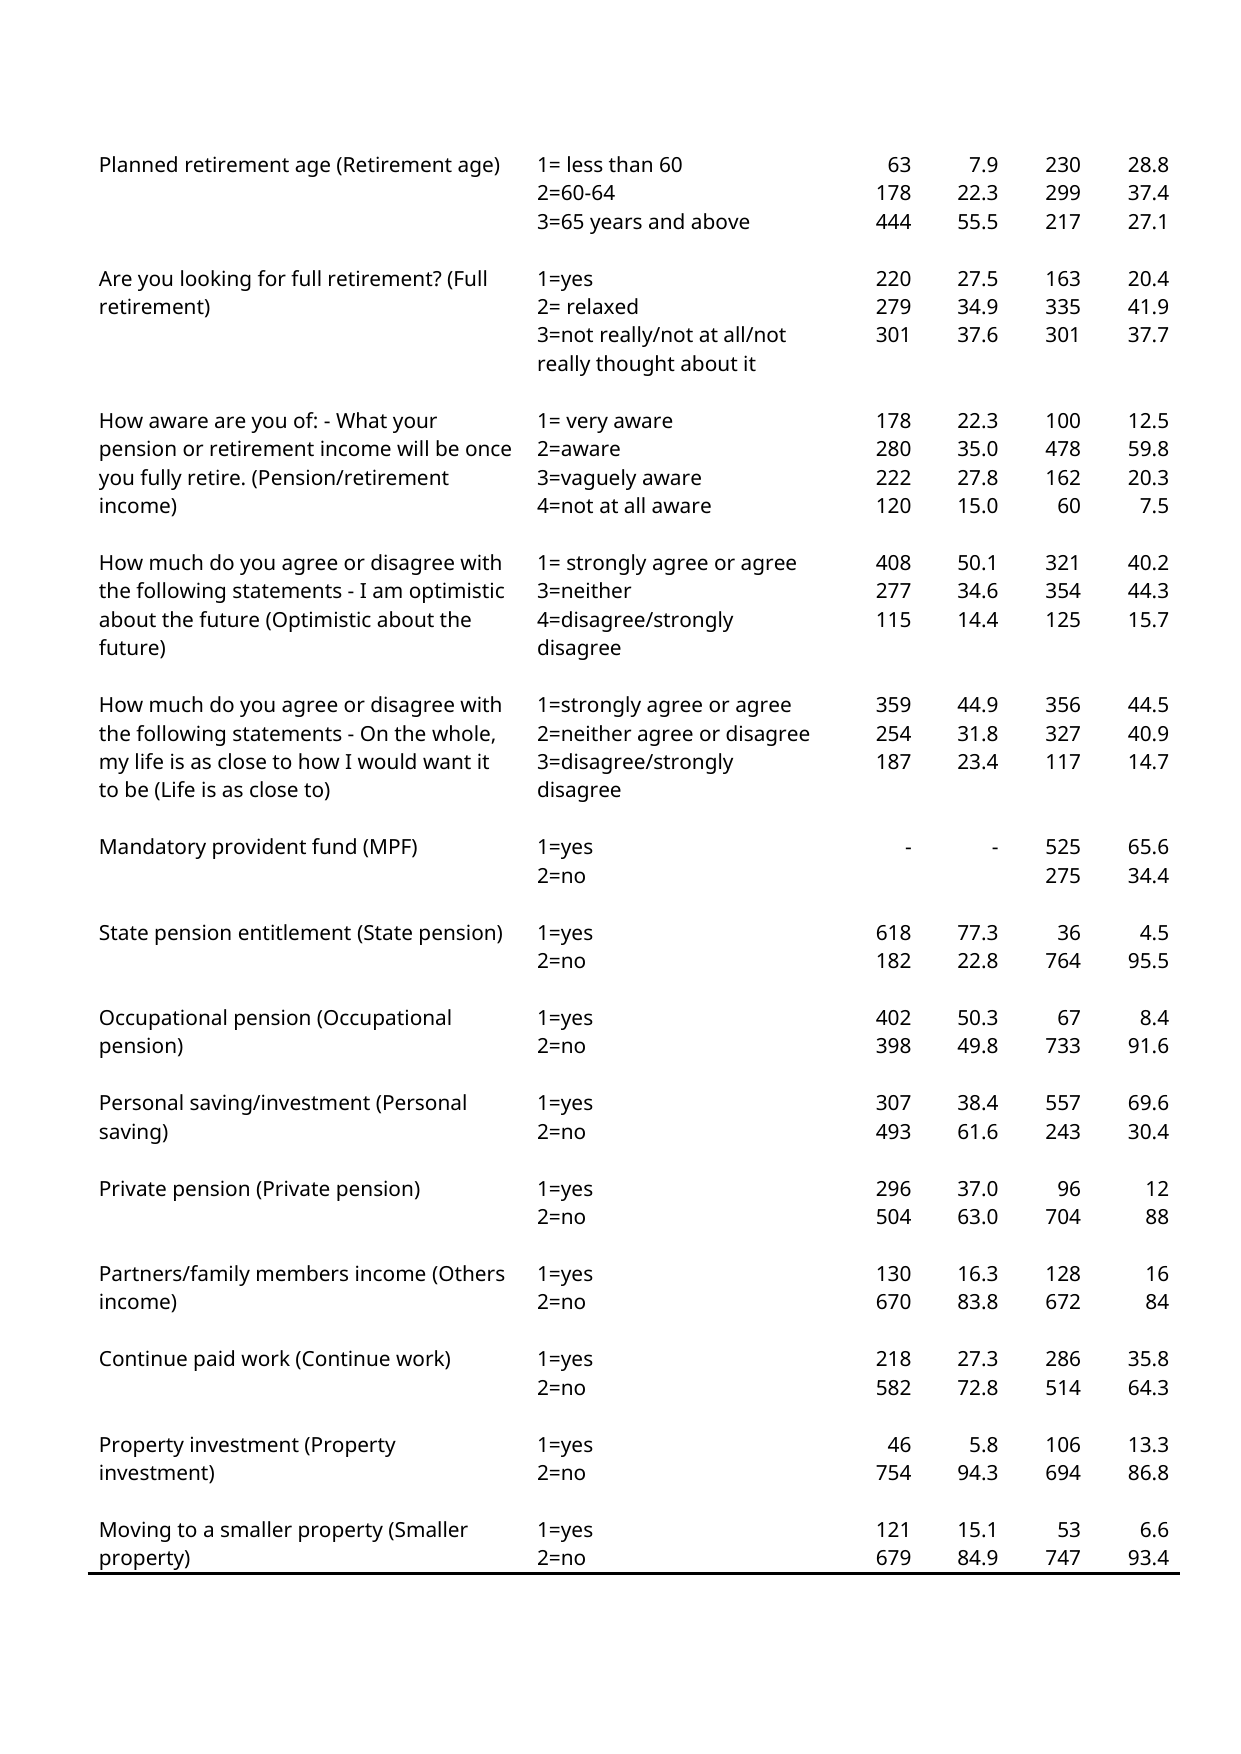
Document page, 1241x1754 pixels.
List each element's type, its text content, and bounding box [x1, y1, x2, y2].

table_cell 100 478 162 60 [1010, 406, 1092, 548]
table_cell - [923, 833, 1009, 918]
table_cell Partners/family members income (Others income) [88, 1259, 526, 1344]
table_cell 220 279 301 [834, 264, 922, 406]
table_cell - [834, 833, 922, 918]
table_cell 1=yes 2=no [526, 1515, 834, 1572]
table_cell 130 670 [834, 1259, 922, 1344]
table_cell 22.3 35.0 27.8 15.0 [923, 406, 1009, 548]
table_cell 50.3 49.8 [923, 1003, 1009, 1088]
table_cell 44.9 31.8 23.4 [923, 690, 1009, 832]
table_cell 178 280 222 120 [834, 406, 922, 548]
table_cell 53 747 [1010, 1515, 1092, 1572]
table_cell 96 704 [1010, 1174, 1092, 1259]
table_cell 163 335 301 [1010, 264, 1092, 406]
table_cell 1=yes 2=no [526, 1089, 834, 1174]
table_cell 1=yes 2=no [526, 1344, 834, 1430]
table_cell 1=yes 2=no [526, 918, 834, 1003]
table_cell 1= very aware 2=aware 3=vaguely aware 4=not at all aware [526, 406, 834, 548]
table_cell 408 277 115 [834, 548, 922, 690]
table_cell 1=strongly agree or agree 2=neither agree or disagree 3=disagree/strongly disagree [526, 690, 834, 832]
table_cell 7.9 22.3 55.5 [923, 150, 1009, 264]
table_cell 6.6 93.4 [1092, 1515, 1180, 1572]
table_cell 67 733 [1010, 1003, 1092, 1088]
table_cell 63 178 444 [834, 150, 922, 264]
table_cell 307 493 [834, 1089, 922, 1174]
table_cell Mandatory provident fund (MPF) [88, 833, 526, 918]
table_cell Property investment (Property investment) [88, 1430, 526, 1515]
table_cell 1= less than 60 2=60-64 3=65 years and above [526, 150, 834, 264]
table_cell 557 243 [1010, 1089, 1092, 1174]
table_cell 1=yes 2=no [526, 1259, 834, 1344]
table_cell 1=yes 2=no [526, 1174, 834, 1259]
table_cell Planned retirement age (Retirement age) [88, 150, 526, 264]
table_cell 1=yes 2= relaxed 3=not really/not at all/not really thought about it [526, 264, 834, 406]
table_cell Continue paid work (Continue work) [88, 1344, 526, 1430]
table_cell How aware are you of: - What your pension or retirement income will be once you fully retire. (Pension/retirement income) [88, 406, 526, 548]
table_cell 359 254 187 [834, 690, 922, 832]
table_cell 218 582 [834, 1344, 922, 1430]
table_cell 28.8 37.4 27.1 [1092, 150, 1180, 264]
table_cell How much do you agree or disagree with the following statements - On the whole, my life is as close to how I would want it to be (Life is as close to) [88, 690, 526, 832]
table_cell 16.3 83.8 [923, 1259, 1009, 1344]
table_cell 230 299 217 [1010, 150, 1092, 264]
table_cell 20.4 41.9 37.7 [1092, 264, 1180, 406]
table_cell 402 398 [834, 1003, 922, 1088]
table_cell 128 672 [1010, 1259, 1092, 1344]
table_cell 15.1 84.9 [923, 1515, 1009, 1572]
table_cell 50.1 34.6 14.4 [923, 548, 1009, 690]
table_cell 121 679 [834, 1515, 922, 1572]
table_cell 40.2 44.3 15.7 [1092, 548, 1180, 690]
table_cell 36 764 [1010, 918, 1092, 1003]
table_cell 296 504 [834, 1174, 922, 1259]
table_cell 77.3 22.8 [923, 918, 1009, 1003]
table_cell 1=yes 2=no [526, 1430, 834, 1515]
table_cell Personal saving/investment (Personal saving) [88, 1089, 526, 1174]
table_cell 1=yes 2=no [526, 833, 834, 918]
table_cell 27.3 72.8 [923, 1344, 1009, 1430]
table_cell 525 275 [1010, 833, 1092, 918]
table_cell 69.6 30.4 [1092, 1089, 1180, 1174]
table_cell 356 327 117 [1010, 690, 1092, 832]
table_cell 1=yes 2=no [526, 1003, 834, 1088]
table_cell 12.5 59.8 20.3 7.5 [1092, 406, 1180, 548]
table_cell 618 182 [834, 918, 922, 1003]
table_cell Occupational pension (Occupational pension) [88, 1003, 526, 1088]
table_cell 5.8 94.3 [923, 1430, 1009, 1515]
table_cell 44.5 40.9 14.7 [1092, 690, 1180, 832]
table_cell 321 354 125 [1010, 548, 1092, 690]
table_cell Are you looking for full retirement? (Full retirement) [88, 264, 526, 406]
table_cell How much do you agree or disagree with the following statements - I am optimistic about the future (Optimistic about the future) [88, 548, 526, 690]
table_cell 38.4 61.6 [923, 1089, 1009, 1174]
table_cell 4.5 95.5 [1092, 918, 1180, 1003]
table_cell Moving to a smaller property (Smaller property) [88, 1515, 526, 1572]
table_cell 1= strongly agree or agree 3=neither 4=disagree/strongly disagree [526, 548, 834, 690]
table_cell 37.0 63.0 [923, 1174, 1009, 1259]
table_cell 27.5 34.9 37.6 [923, 264, 1009, 406]
table_cell 286 514 [1010, 1344, 1092, 1430]
table_cell 65.6 34.4 [1092, 833, 1180, 918]
table_cell 13.3 86.8 [1092, 1430, 1180, 1515]
table_cell 35.8 64.3 [1092, 1344, 1180, 1430]
table_cell 106 694 [1010, 1430, 1092, 1515]
table_cell 46 754 [834, 1430, 922, 1515]
table_cell Private pension (Private pension) [88, 1174, 526, 1259]
table_cell 16 84 [1092, 1259, 1180, 1344]
table_cell 12 88 [1092, 1174, 1180, 1259]
table_cell State pension entitlement (State pension) [88, 918, 526, 1003]
table_cell 8.4 91.6 [1092, 1003, 1180, 1088]
